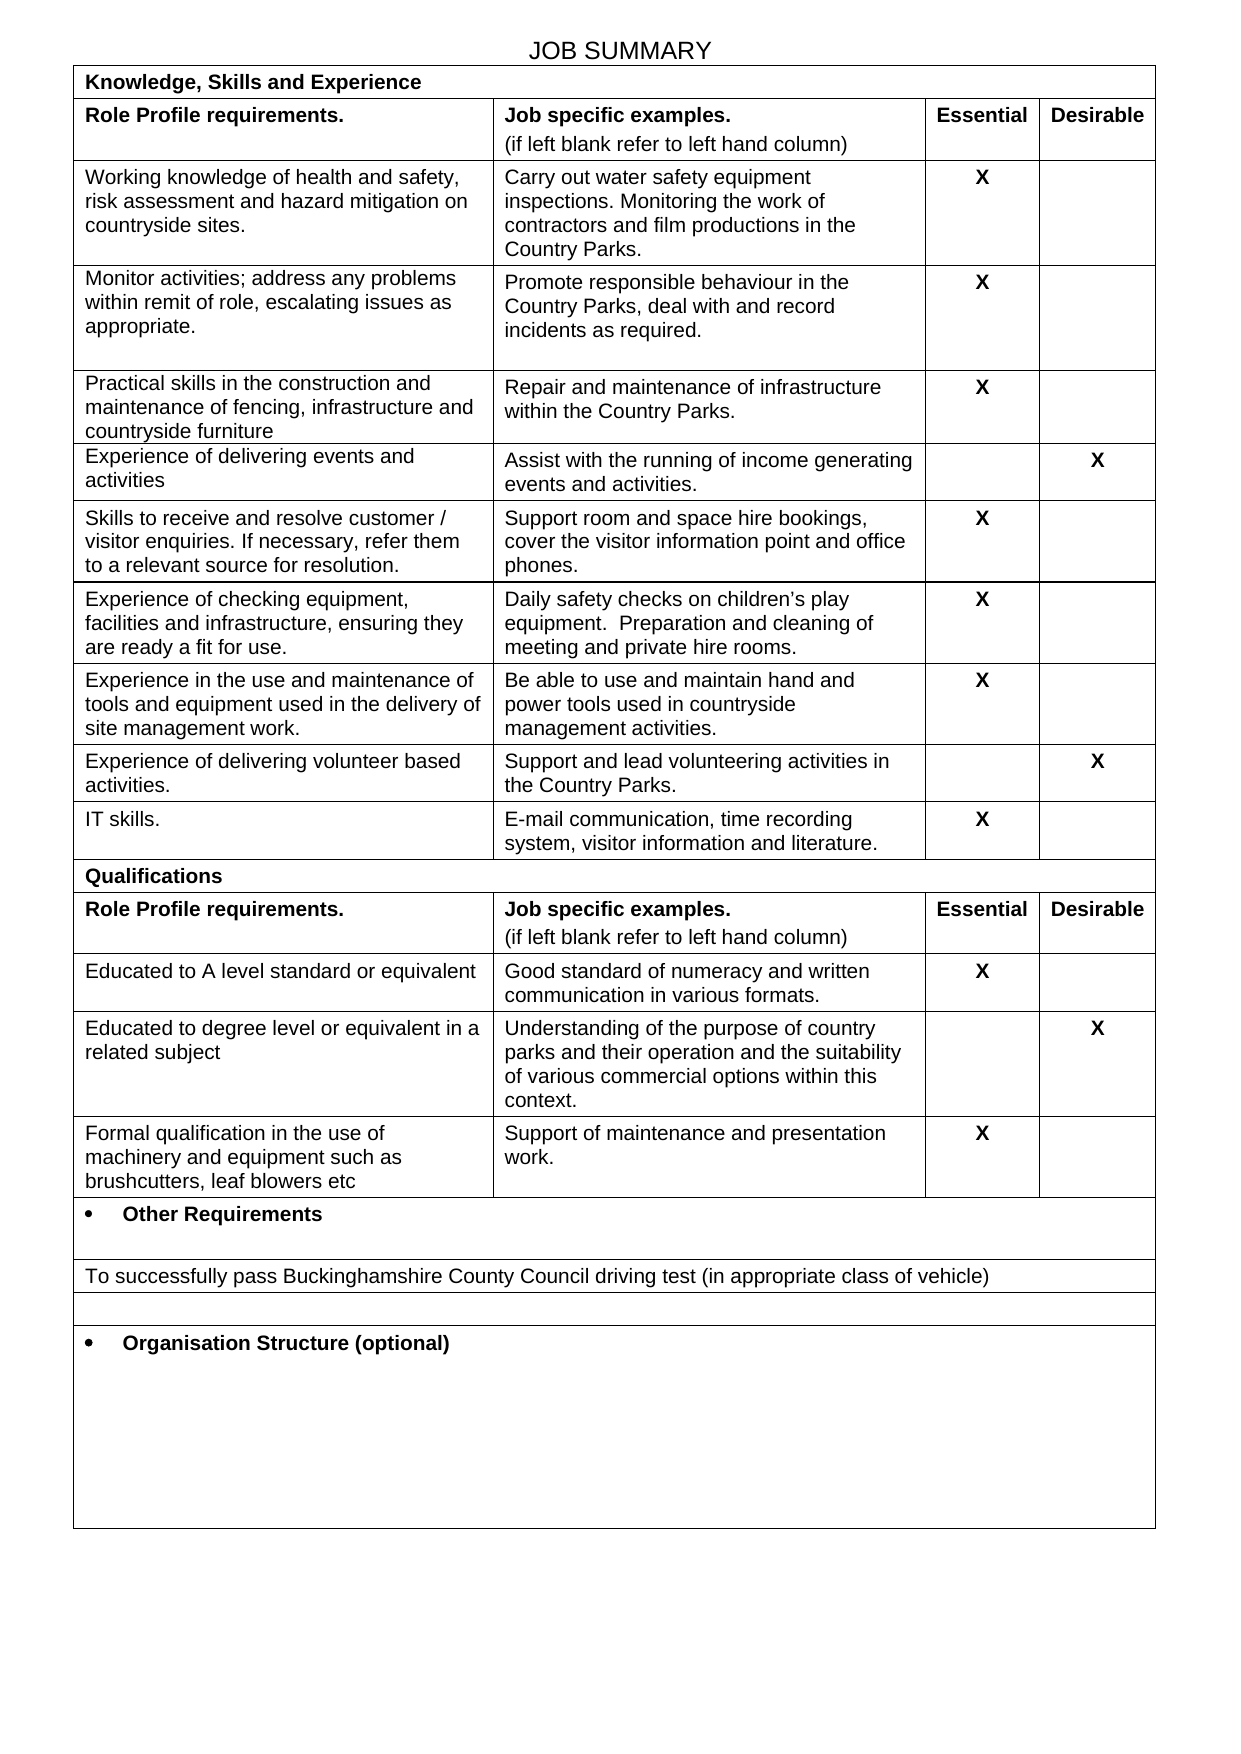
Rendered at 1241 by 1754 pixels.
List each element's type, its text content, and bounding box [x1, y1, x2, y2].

table_cell Job specific examples. (if left blank refer to left hand column) [494, 99, 925, 159]
table_cell Job specific examples. (if left blank refer to left hand column) [494, 893, 925, 953]
table_cell X [926, 371, 1039, 443]
table_cell [1040, 161, 1155, 265]
table_cell [74, 1293, 1155, 1325]
table_cell Qualifications [74, 860, 1155, 892]
table_cell Formal qualification in the use of machinery and equipment such as brushcutters, leaf blowers etc [74, 1117, 493, 1197]
table_cell X [926, 954, 1039, 1011]
table_cell Educated to A level standard or equivalent [74, 954, 493, 1011]
table_cell [926, 1012, 1039, 1116]
table_cell Monitor activities; address any problems within remit of role, escalating issues as appropriate. [74, 266, 493, 370]
table_cell [1040, 1117, 1155, 1197]
table_cell X [926, 161, 1039, 265]
table_cell Support and lead volunteering activities in the Country Parks. [494, 745, 925, 801]
table_cell X [926, 266, 1039, 370]
table_cell X [926, 583, 1039, 663]
table_cell E-mail communication, time recording system, visitor information and literature. [494, 802, 925, 858]
table_cell Experience in the use and maintenance of tools and equipment used in the delivery of site management work. [74, 664, 493, 744]
table_cell Role Profile requirements. [74, 893, 493, 953]
table_cell Understanding of the purpose of country parks and their operation and the suitability of various commercial options within this context. [494, 1012, 925, 1116]
table_cell [1040, 371, 1155, 443]
table_cell Working knowledge of health and safety, risk assessment and hazard mitigation on countryside sites. [74, 161, 493, 265]
table_header Knowledge, Skills and Experience [74, 66, 1155, 98]
table_cell [1040, 501, 1155, 581]
table_cell X [926, 501, 1039, 581]
table_cell [1040, 802, 1155, 858]
table_cell [1040, 266, 1155, 370]
table_cell Promote responsible behaviour in the Country Parks, deal with and record incidents as required. [494, 266, 925, 370]
table_cell Practical skills in the construction and maintenance of fencing, infrastructure and countryside furniture [74, 371, 493, 443]
table_cell Support room and space hire bookings, cover the visitor information point and office phones. [494, 501, 925, 581]
table_cell [926, 745, 1039, 801]
table_cell Skills to receive and resolve customer / visitor enquiries. If necessary, refer them to a relevant source for resolution. [74, 501, 493, 581]
table_cell Support of maintenance and presentation work. [494, 1117, 925, 1197]
table_cell X [926, 802, 1039, 858]
table_cell Essential [926, 99, 1039, 159]
table_cell Essential [926, 893, 1039, 953]
table_cell To successfully pass Buckinghamshire County Council driving test (in appropriate class of vehicle) [74, 1260, 1155, 1292]
table_cell Experience of delivering volunteer based activities. [74, 745, 493, 801]
table_cell Repair and maintenance of infrastructure within the Country Parks. [494, 371, 925, 443]
table_cell Desirable [1040, 893, 1155, 953]
table_cell X [1040, 444, 1155, 500]
table_cell Carry out water safety equipment inspections. Monitoring the work of contractors and film productions in the Country Parks. [494, 161, 925, 265]
table_cell X [1040, 1012, 1155, 1116]
table_cell [1040, 664, 1155, 744]
table_cell Other Requirements [74, 1198, 1155, 1258]
table_cell IT skills. [74, 802, 493, 858]
table_cell Experience of delivering events and activities [74, 444, 493, 500]
table_cell [1040, 583, 1155, 663]
table_cell [1040, 954, 1155, 1011]
table_cell Daily safety checks on children’s play equipment. Preparation and cleaning of meeting and private hire rooms. [494, 583, 925, 663]
table_cell [926, 444, 1039, 500]
table_cell Desirable [1040, 99, 1155, 159]
table_cell Good standard of numeracy and written communication in various formats. [494, 954, 925, 1011]
table_cell X [1040, 745, 1155, 801]
table_cell X [926, 1117, 1039, 1197]
table_cell Educated to degree level or equivalent in a related subject [74, 1012, 493, 1116]
table_cell Be able to use and maintain hand and power tools used in countryside management activities. [494, 664, 925, 744]
table_cell Experience of checking equipment, facilities and infrastructure, ensuring they are ready a fit for use. [74, 583, 493, 663]
table_cell Assist with the running of income generating events and activities. [494, 444, 925, 500]
table_cell X [926, 664, 1039, 744]
table_cell Organisation Structure (optional) [74, 1326, 1155, 1527]
table_cell Role Profile requirements. [74, 99, 493, 159]
